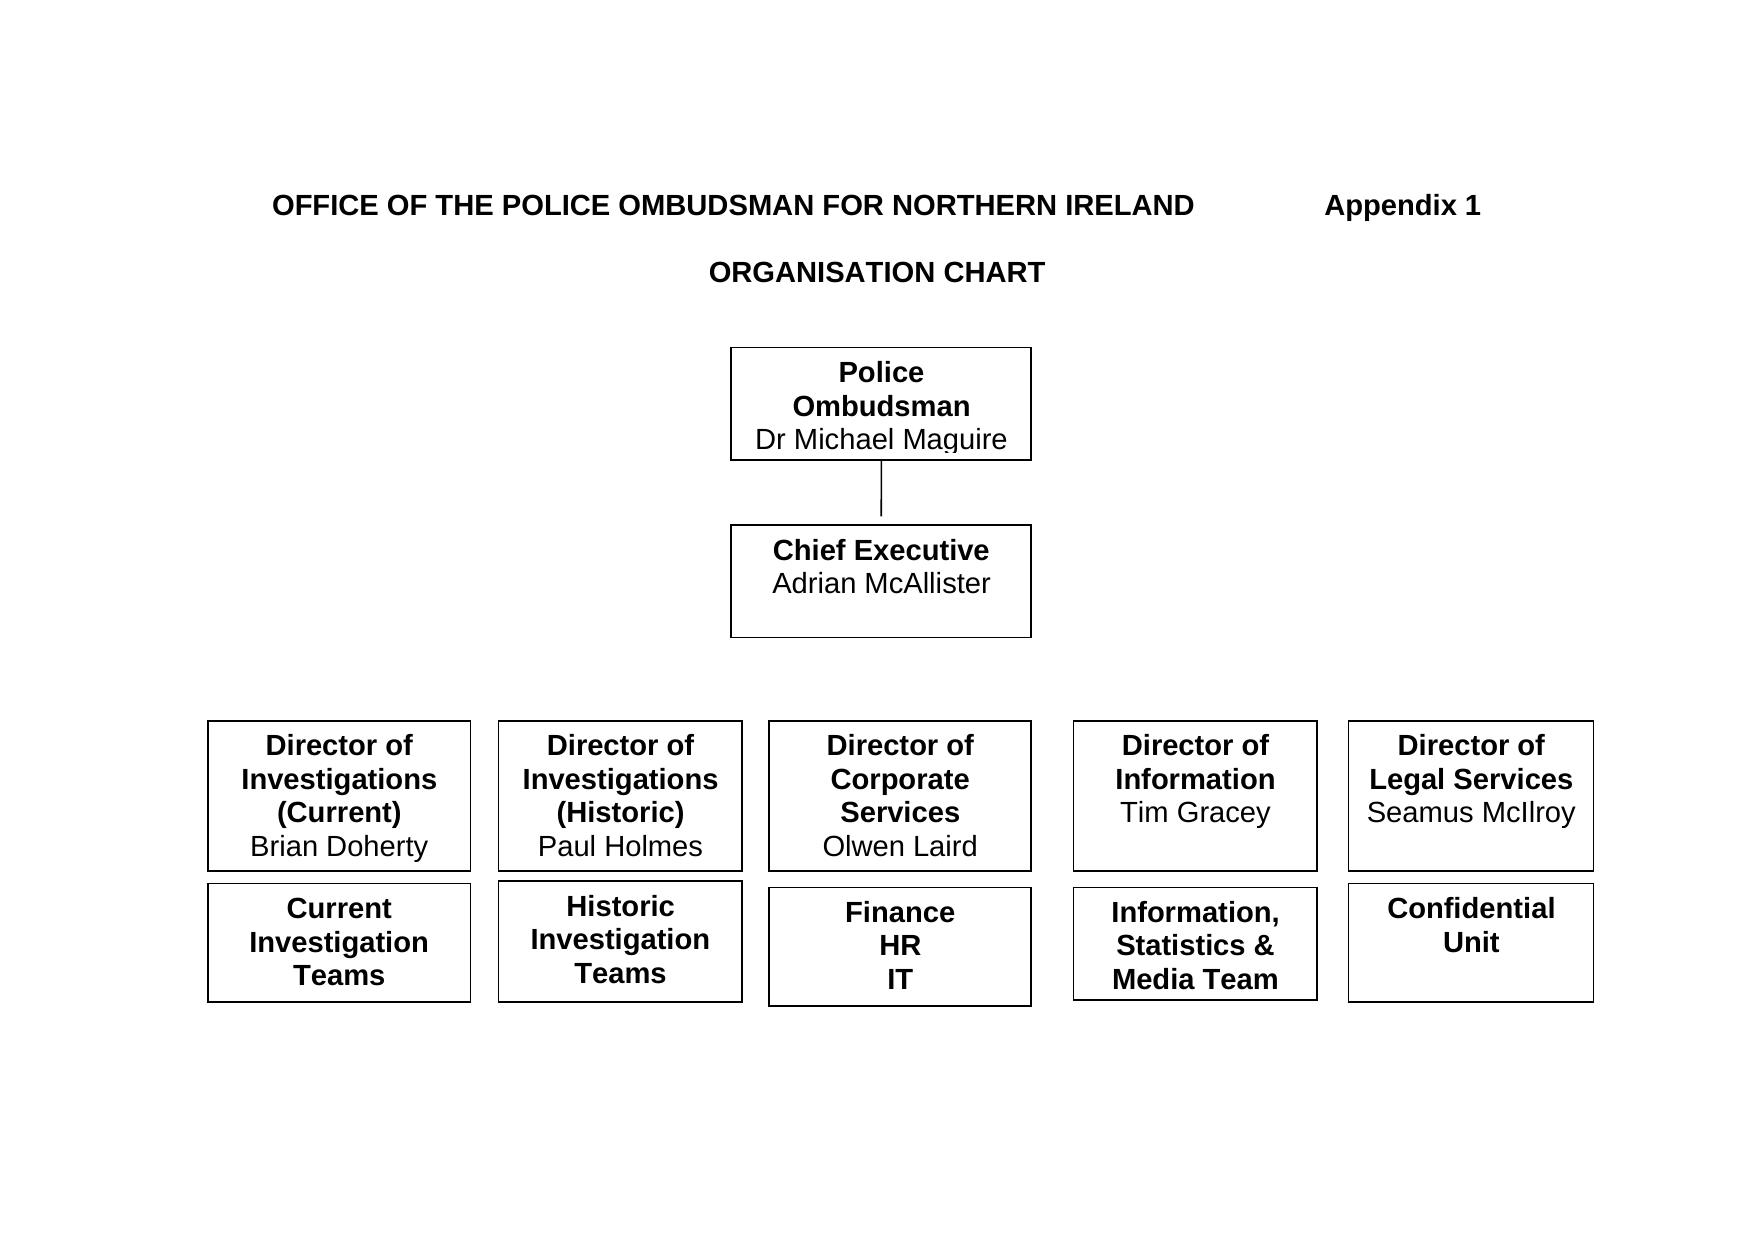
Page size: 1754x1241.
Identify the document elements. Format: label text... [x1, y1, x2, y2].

text OFFICE OF THE POLICE OMBUDSMAN FOR Appendix 1 [150, 187, 1604, 221]
text ORGANISATION CHART [150, 254, 1604, 288]
